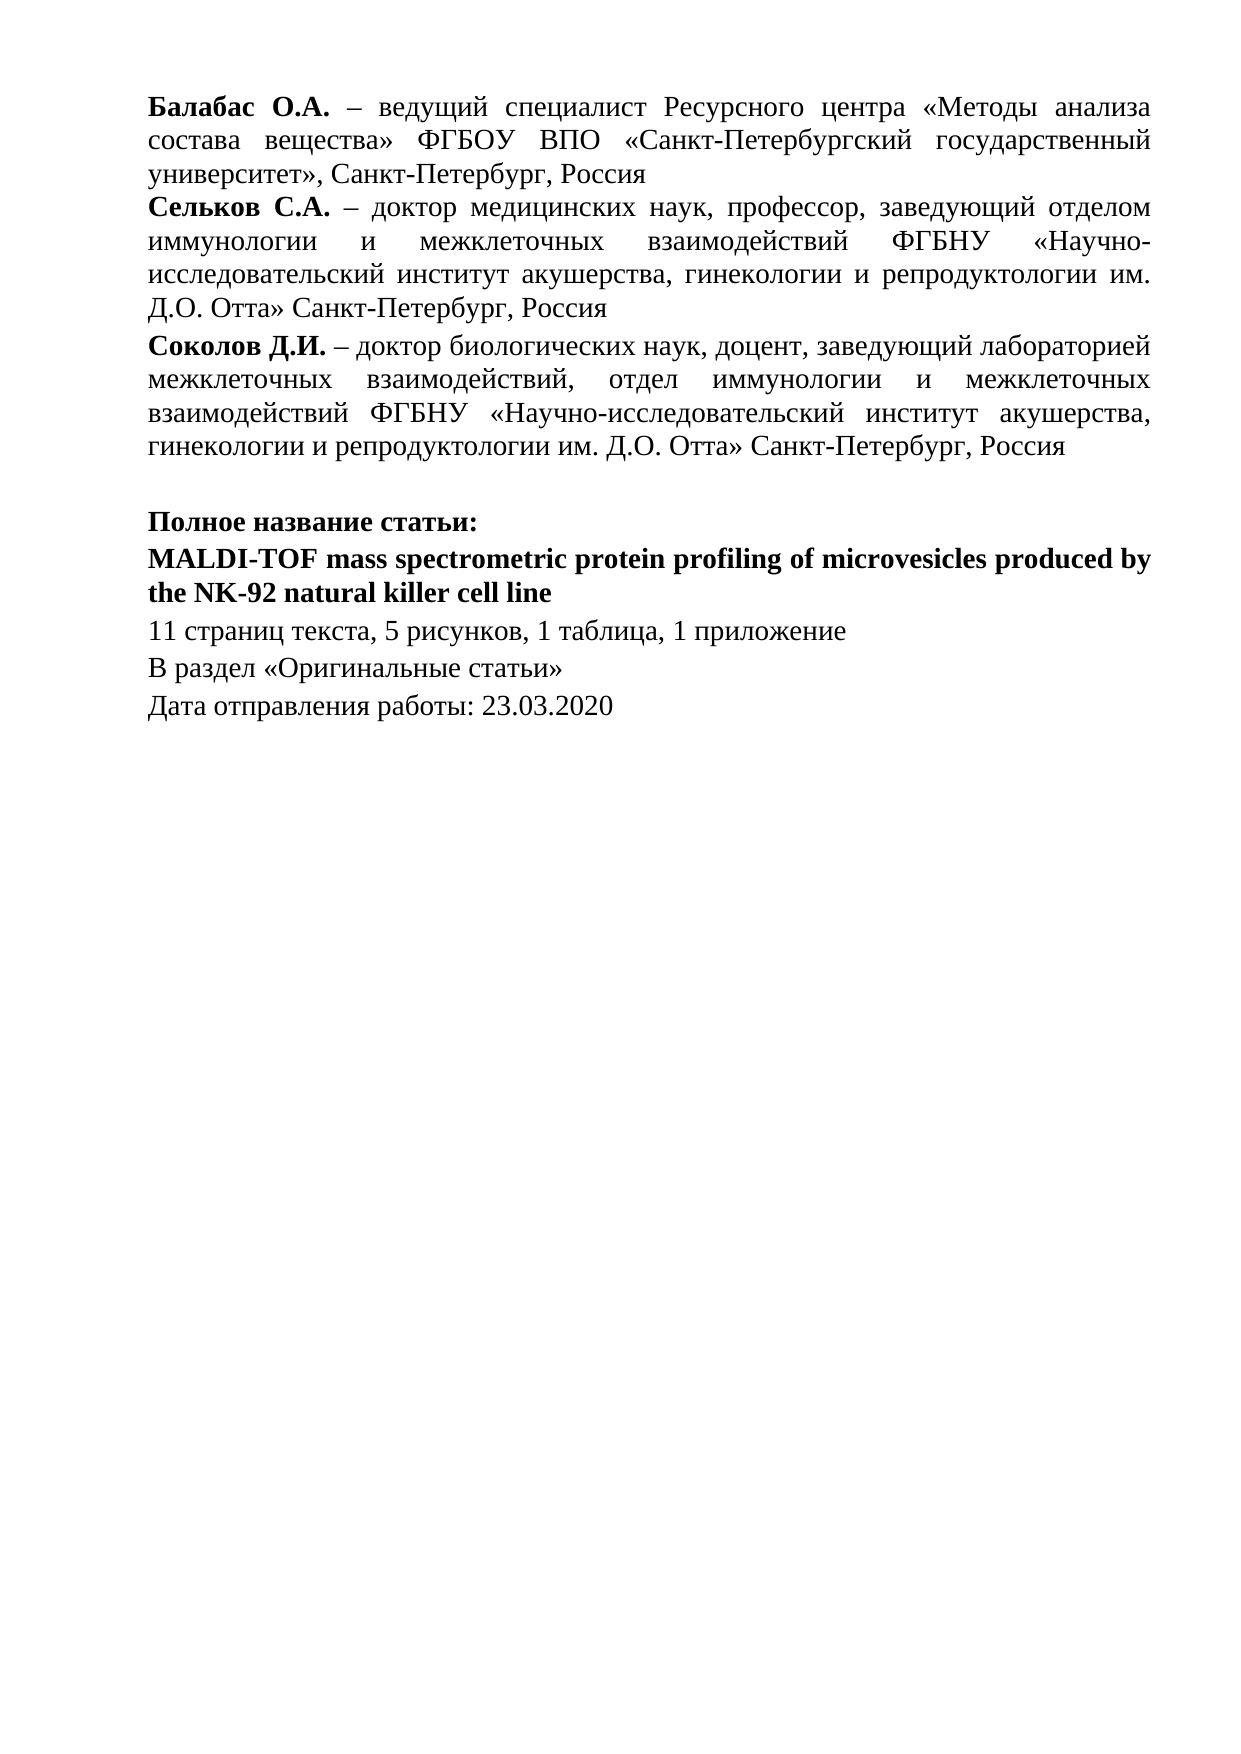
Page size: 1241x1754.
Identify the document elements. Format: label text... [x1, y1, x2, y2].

text В раздел «Оригинальные статьи» [148, 650, 1152, 684]
text Дата отправления работы: 23.03.2020 [148, 688, 1152, 722]
text Сельков С.А. – доктор медицинских наук, профессор, заведующий отделом иммунологии и межклеточных взаимодействий ФГБНУ «Научно-исследовательский институт акушерства, гинекологии и репродуктологии им. Д.О. Отта» Санкт-Петербург, Россия [148, 189, 1152, 323]
text Полное название статьи: [148, 504, 1152, 537]
text MALDI-TOF mass spectrometric protein profiling of microvesicles produced by the NK-92 natural killer cell line [148, 541, 1152, 608]
text Соколов Д.И. – доктор биологических наук, доцент, заведующий лабораторией межклеточных взаимодействий, отдел иммунологии и межклеточных взаимодействий ФГБНУ «Научно-исследовательский институт акушерства, гинекологии и репродуктологии им. Д.О. Отта» Санкт-Петербург, Россия [148, 328, 1152, 462]
text Балабас О.А. – ведущий специалист Ресурсного центра «Методы анализа состава вещества» ФГБОУ ВПО «Санкт-Петербургский государственный университет», Санкт-Петербург, Россия [148, 89, 1152, 189]
text 11 страниц текста, 5 рисунков, 1 таблица, 1 приложение [148, 613, 1152, 646]
